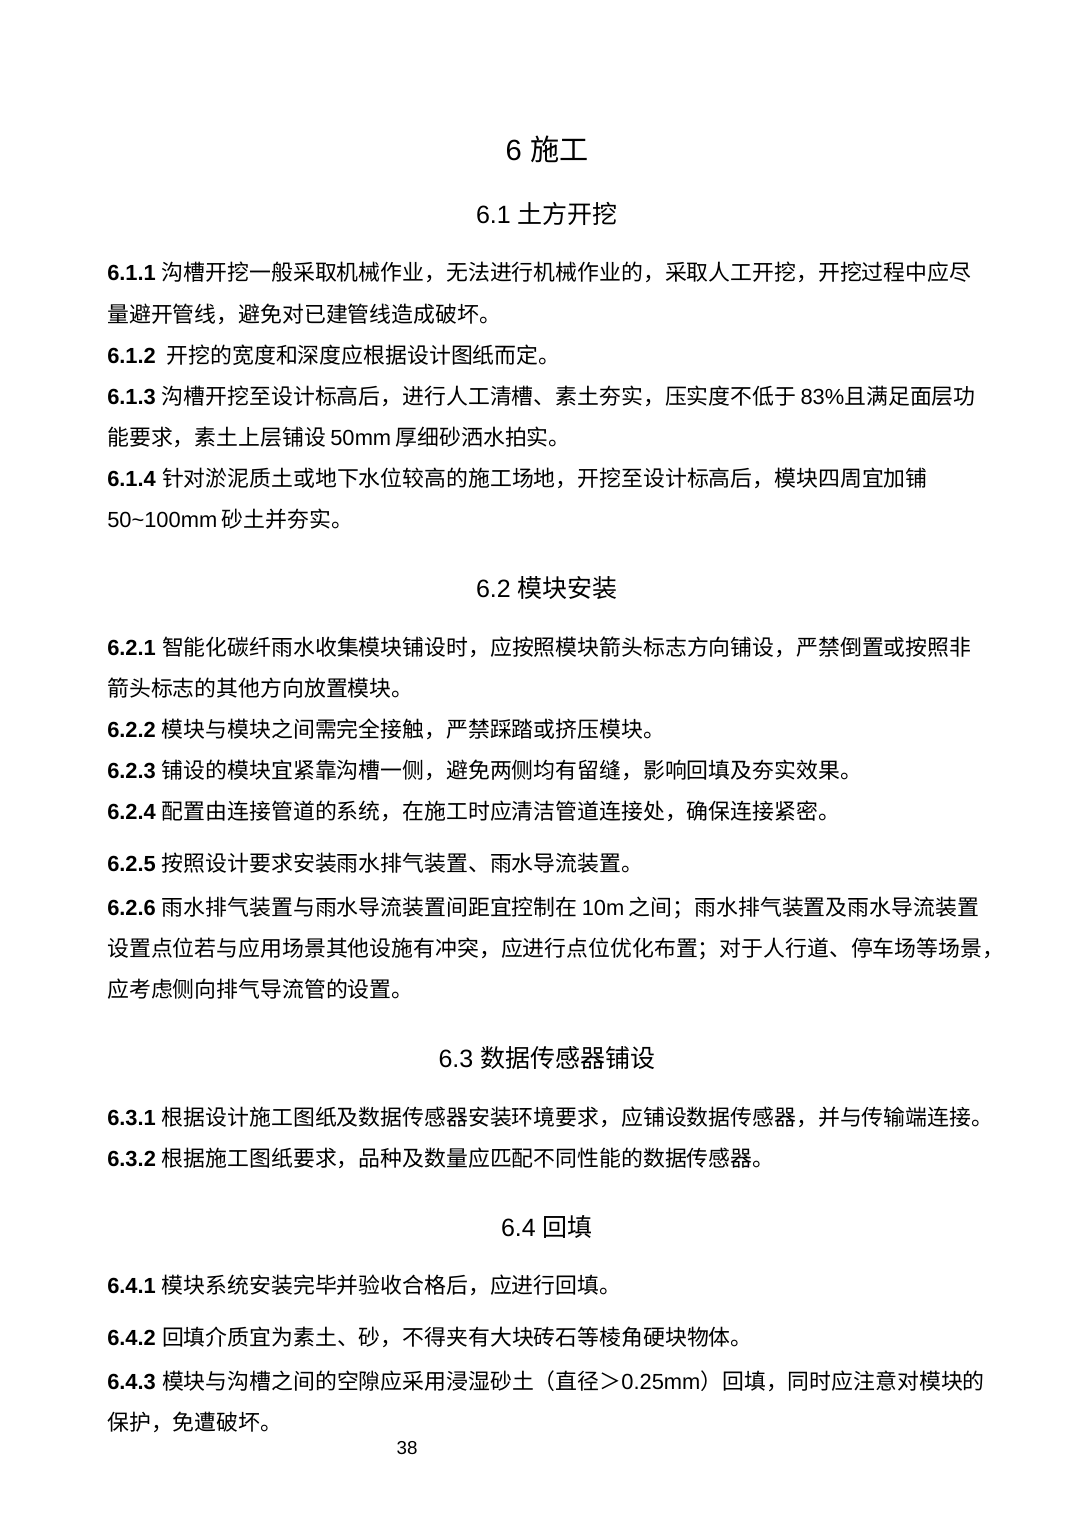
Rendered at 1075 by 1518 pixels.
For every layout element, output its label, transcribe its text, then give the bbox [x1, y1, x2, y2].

text 6.1.3 沟槽开挖至设计标高后，进行人工清槽、素土夯实，压实度不低于83%且满足面层功能要求，素土上层铺设50mm厚细砂洒水拍实。 [107, 379, 986, 452]
text 6.3.1 根据设计施工图纸及数据传感器安装环境要求，应铺设数据传感器，并与传输端连接。 [107, 1100, 986, 1131]
text 6.4.2 回填介质宜为素土、砂，不得夹有大块砖石等棱角硬块物体。 [107, 1320, 986, 1351]
text 6.3 数据传感器铺设 [107, 1038, 986, 1075]
text 6.1 土方开挖 [107, 194, 986, 230]
text 6.2.3 铺设的模块宜紧靠沟槽一侧，避免两侧均有留缝，影响回填及夯实效果。 [107, 753, 986, 785]
text 6.2.4 配置由连接管道的系统，在施工时应清洁管道连接处，确保连接紧密。 [107, 794, 986, 826]
text 6.3.2 根据施工图纸要求，品种及数量应匹配不同性能的数据传感器。 [107, 1141, 986, 1172]
text 6.2.2 模块与模块之间需完全接触，严禁踩踏或挤压模块。 [107, 712, 986, 744]
text 6.4 回填 [107, 1207, 986, 1243]
text 6.4.3 模块与沟槽之间的空隙应采用浸湿砂土（直径＞0.25mm）回填，同时应注意对模块的保护，免遭破坏。 [107, 1364, 986, 1437]
text 6.4.1 模块系统安装完毕并验收合格后，应进行回填。 [107, 1268, 986, 1300]
subtitle 6 施工 [107, 127, 986, 169]
text 6.2.6 雨水排气装置与雨水导流装置间距宜控制在10m之间；雨水排气装置及雨水导流装置设置点位若与应用场景其他设施有冲突，应进行点位优化布置；对于人行道、停车场等场景，应考虑侧向排气导流管的设置。 [107, 890, 986, 1004]
text 6.1.2 开挖的宽度和深度应根据设计图纸而定。 [107, 338, 986, 369]
text 6.1.4 针对淤泥质土或地下水位较高的施工场地，开挖至设计标高后，模块四周宜加铺50~100mm砂土并夯实。 [107, 461, 986, 534]
text 6.2.5 按照设计要求安装雨水排气装置、雨水导流装置。 [107, 846, 986, 877]
text 6.2.1 智能化碳纤雨水收集模块铺设时，应按照模块箭头标志方向铺设，严禁倒置或按照非箭头标志的其他方向放置模块。 [107, 630, 986, 702]
text 6.1.1 沟槽开挖一般采取机械作业，无法进行机械作业的，采取人工开挖，开挖过程中应尽量避开管线，避免对已建管线造成破坏。 [107, 255, 986, 328]
text 6.2 模块安装 [107, 568, 986, 605]
